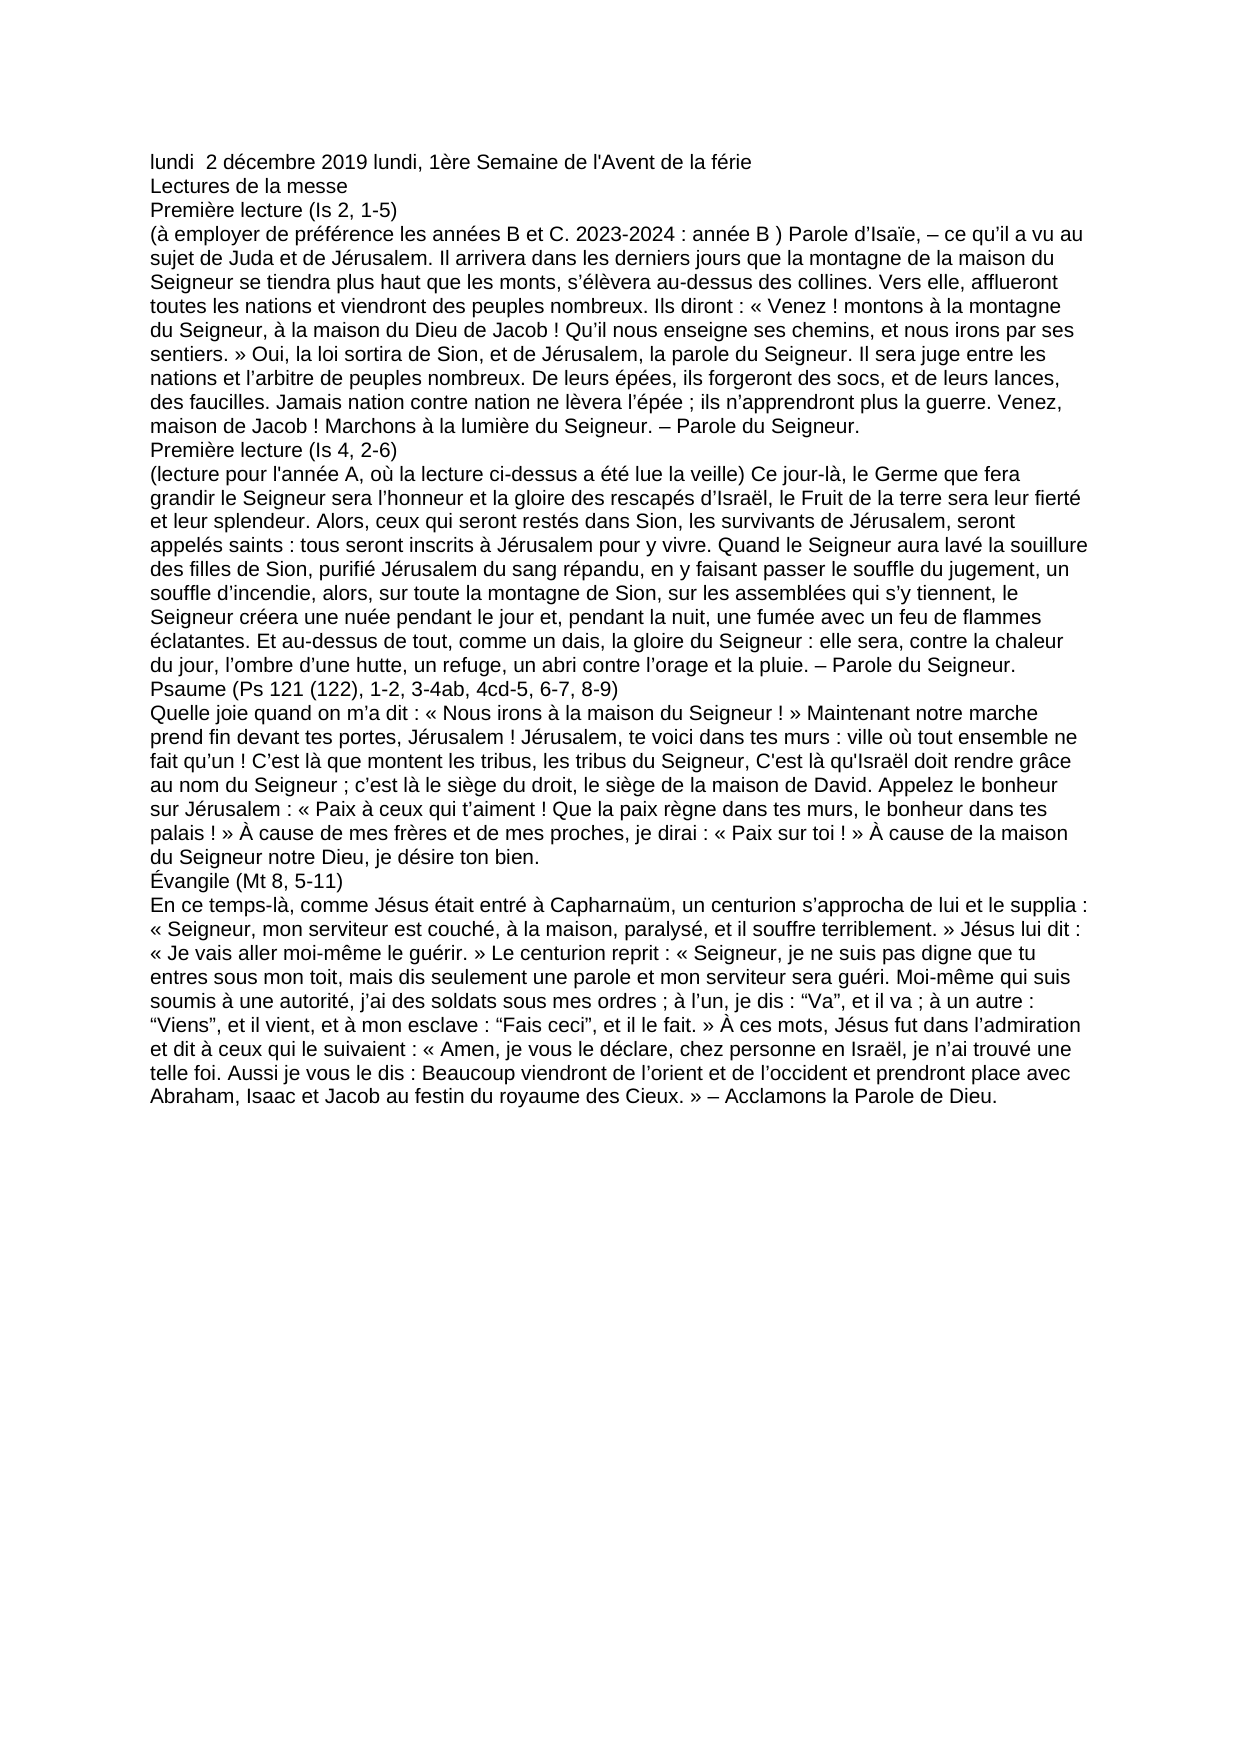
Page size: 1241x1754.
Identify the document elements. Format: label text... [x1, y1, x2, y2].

text (lecture pour l'année A, où la lecture ci-dessus a été lue la veille) Ce jour-là, le Germe que fera grandir le Seigneur sera l’honneur et la gloire des rescapés d’Israël, le Fruit de la terre sera leur fierté et leur splendeur. Alors, ceux qui seront restés dans Sion, les survivants de Jérusalem, seront appelés saints : tous seront inscrits à Jérusalem pour y vivre. Quand le Seigneur aura lavé la souillure des filles de Sion, purifié Jérusalem du sang répandu, en y faisant passer le souffle du jugement, un souffle d’incendie, alors, sur toute la montagne de Sion, sur les assemblées qui s’y tiennent, le Seigneur créera une nuée pendant le jour et, pendant la nuit, une fumée avec un feu de flammes éclatantes. Et au-dessus de tout, comme un dais, la gloire du Seigneur : elle sera, contre la chaleur du jour, l’ombre d’une hutte, un refuge, un abri contre l’orage et la pluie. – Parole du Seigneur. [150, 461, 1090, 677]
text (à employer de préférence les années B et C. 2023-2024 : année B ) Parole d’Isaïe, – ce qu’il a vu au sujet de Juda et de Jérusalem. Il arrivera dans les derniers jours que la montagne de la maison du Seigneur se tiendra plus haut que les monts, s’élèvera au-dessus des collines. Vers elle, afflueront toutes les nations et viendront des peuples nombreux. Ils diront : « Venez ! montons à la montagne du Seigneur, à la maison du Dieu de Jacob ! Qu’il nous enseigne ses chemins, et nous irons par ses sentiers. » Oui, la loi sortira de Sion, et de Jérusalem, la parole du Seigneur. Il sera juge entre les nations et l’arbitre de peuples nombreux. De leurs épées, ils forgeront des socs, et de leurs lances, des faucilles. Jamais nation contre nation ne lèvera l’épée ; ils n’apprendront plus la guerre. Venez, maison de Jacob ! Marchons à la lumière du Seigneur. – Parole du Seigneur. [150, 222, 1090, 437]
text En ce temps-là, comme Jésus était entré à Capharnaüm, un centurion s’approcha de lui et le supplia : « Seigneur, mon serviteur est couché, à la maison, paralysé, et il souffre terriblement. » Jésus lui dit : « Je vais aller moi-même le guérir. » Le centurion reprit : « Seigneur, je ne suis pas digne que tu entres sous mon toit, mais dis seulement une parole et mon serviteur sera guéri. Moi-même qui suis soumis à une autorité, j’ai des soldats sous mes ordres ; à l’un, je dis : “Va”, et il va ; à un autre : “Viens”, et il vient, et à mon esclave : “Fais ceci”, et il le fait. » À ces mots, Jésus fut dans l’admiration et dit à ceux qui le suivaient : « Amen, je vous le déclare, chez personne en Israël, je n’ai trouvé une telle foi. Aussi je vous le dis : Beaucoup viendront de l’orient et de l’occident et prendront place avec Abraham, Isaac et Jacob au festin du royaume des Cieux. » – Acclamons la Parole de Dieu. [150, 893, 1090, 1108]
text Quelle joie quand on m’a dit : « Nous irons à la maison du Seigneur ! » Maintenant notre marche prend fin devant tes portes, Jérusalem ! Jérusalem, te voici dans tes murs : ville où tout ensemble ne fait qu’un ! C’est là que montent les tribus, les tribus du Seigneur, C'est là qu'Israël doit rendre grâce au nom du Seigneur ; c’est là le siège du droit, le siège de la maison de David. Appelez le bonheur sur Jérusalem : « Paix à ceux qui t’aiment ! Que la paix règne dans tes murs, le bonheur dans tes palais ! » À cause de mes frères et de mes proches, je dirai : « Paix sur toi ! » À cause de la maison du Seigneur notre Dieu, je désire ton bien. [150, 701, 1090, 869]
